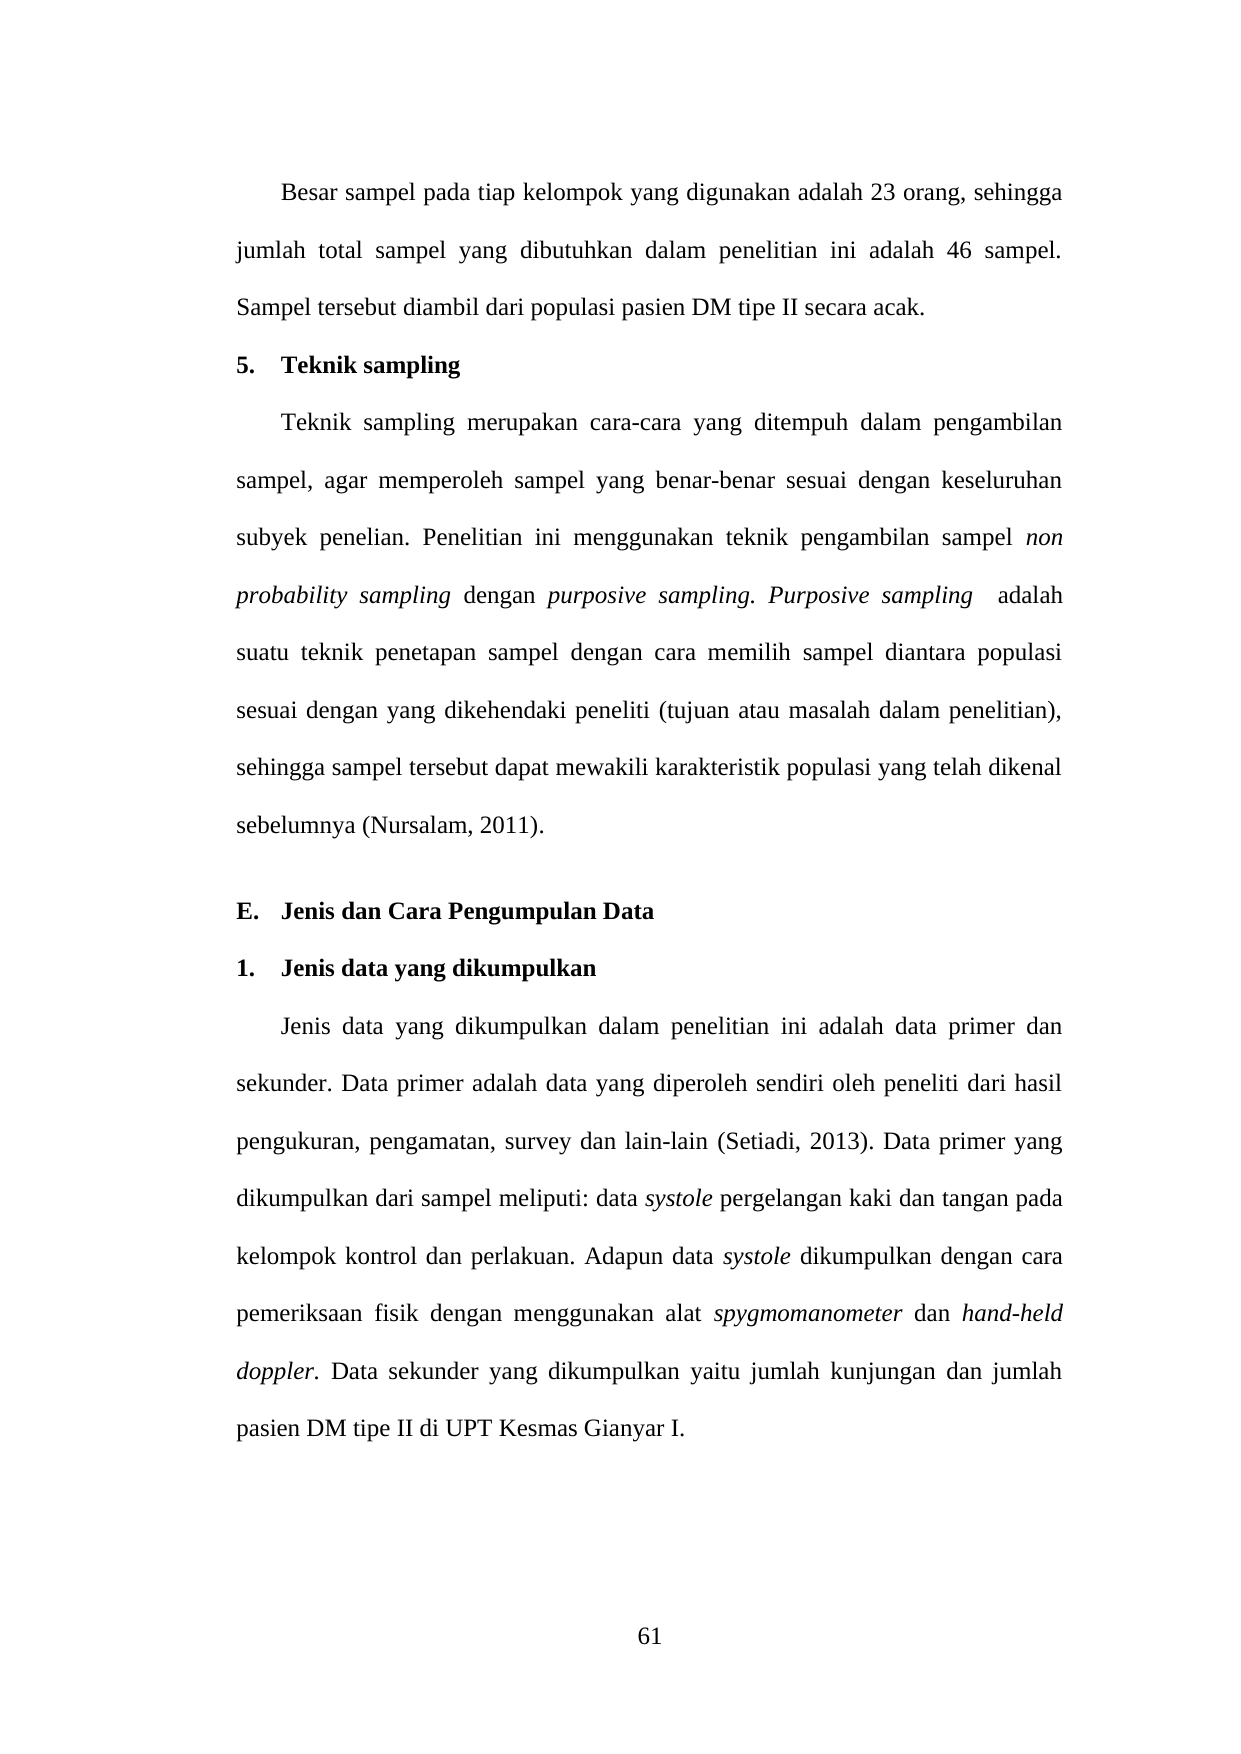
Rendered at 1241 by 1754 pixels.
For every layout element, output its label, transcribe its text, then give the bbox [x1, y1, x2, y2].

subtitle Teknik sampling [236, 350, 1063, 378]
subtitle Jenis dan Cara Pengumpulan Data [236, 896, 1063, 925]
subtitle Jenis data yang dikumpulkan [236, 953, 1063, 982]
list Teknik sampling merupakan cara-cara yang ditempuh dalam pengambilan sampel, agar memperoleh sampel yang benar-benar sesuai dengan keseluruhan subyek penelian. Penelitian ini menggunakan teknik pengambilan sampel non probability sampling dengan purposive sampling. Purposive sampling adalah suatu teknik penetapan sampel dengan cara memilih sampel diantara populasi sesuai dengan yang dikehendaki peneliti (tujuan atau masalah dalam penelitian), sehingga sampel tersebut dapat mewakili karakteristik populasi yang telah dikenal sebelumnya (Nursalam, 2011). [236, 407, 1063, 838]
text Besar sampel pada tiap kelompok yang digunakan adalah 23 orang, sehingga jumlah total sampel yang dibutuhkan dalam penelitian ini adalah 46 sampel. Sampel tersebut diambil dari populasi pasien DM tipe II secara acak. [236, 177, 1063, 321]
text Jenis data yang dikumpulkan dalam penelitian ini adalah data primer dan sekunder. Data primer adalah data yang diperoleh sendiri oleh peneliti dari hasil pengukuran, pengamatan, survey dan lain-lain (Setiadi, 2013). Data primer yang dikumpulkan dari sampel meliputi: data systole pergelangan kaki dan tangan pada kelompok kontrol dan perlakuan. Adapun data systole dikumpulkan dengan cara pemeriksaan fisik dengan menggunakan alat spygmomanometer dan hand-held doppler. Data sekunder yang dikumpulkan yaitu jumlah kunjungan dan jumlah pasien DM tipe II di UPT Kesmas Gianyar I. [236, 1011, 1063, 1442]
